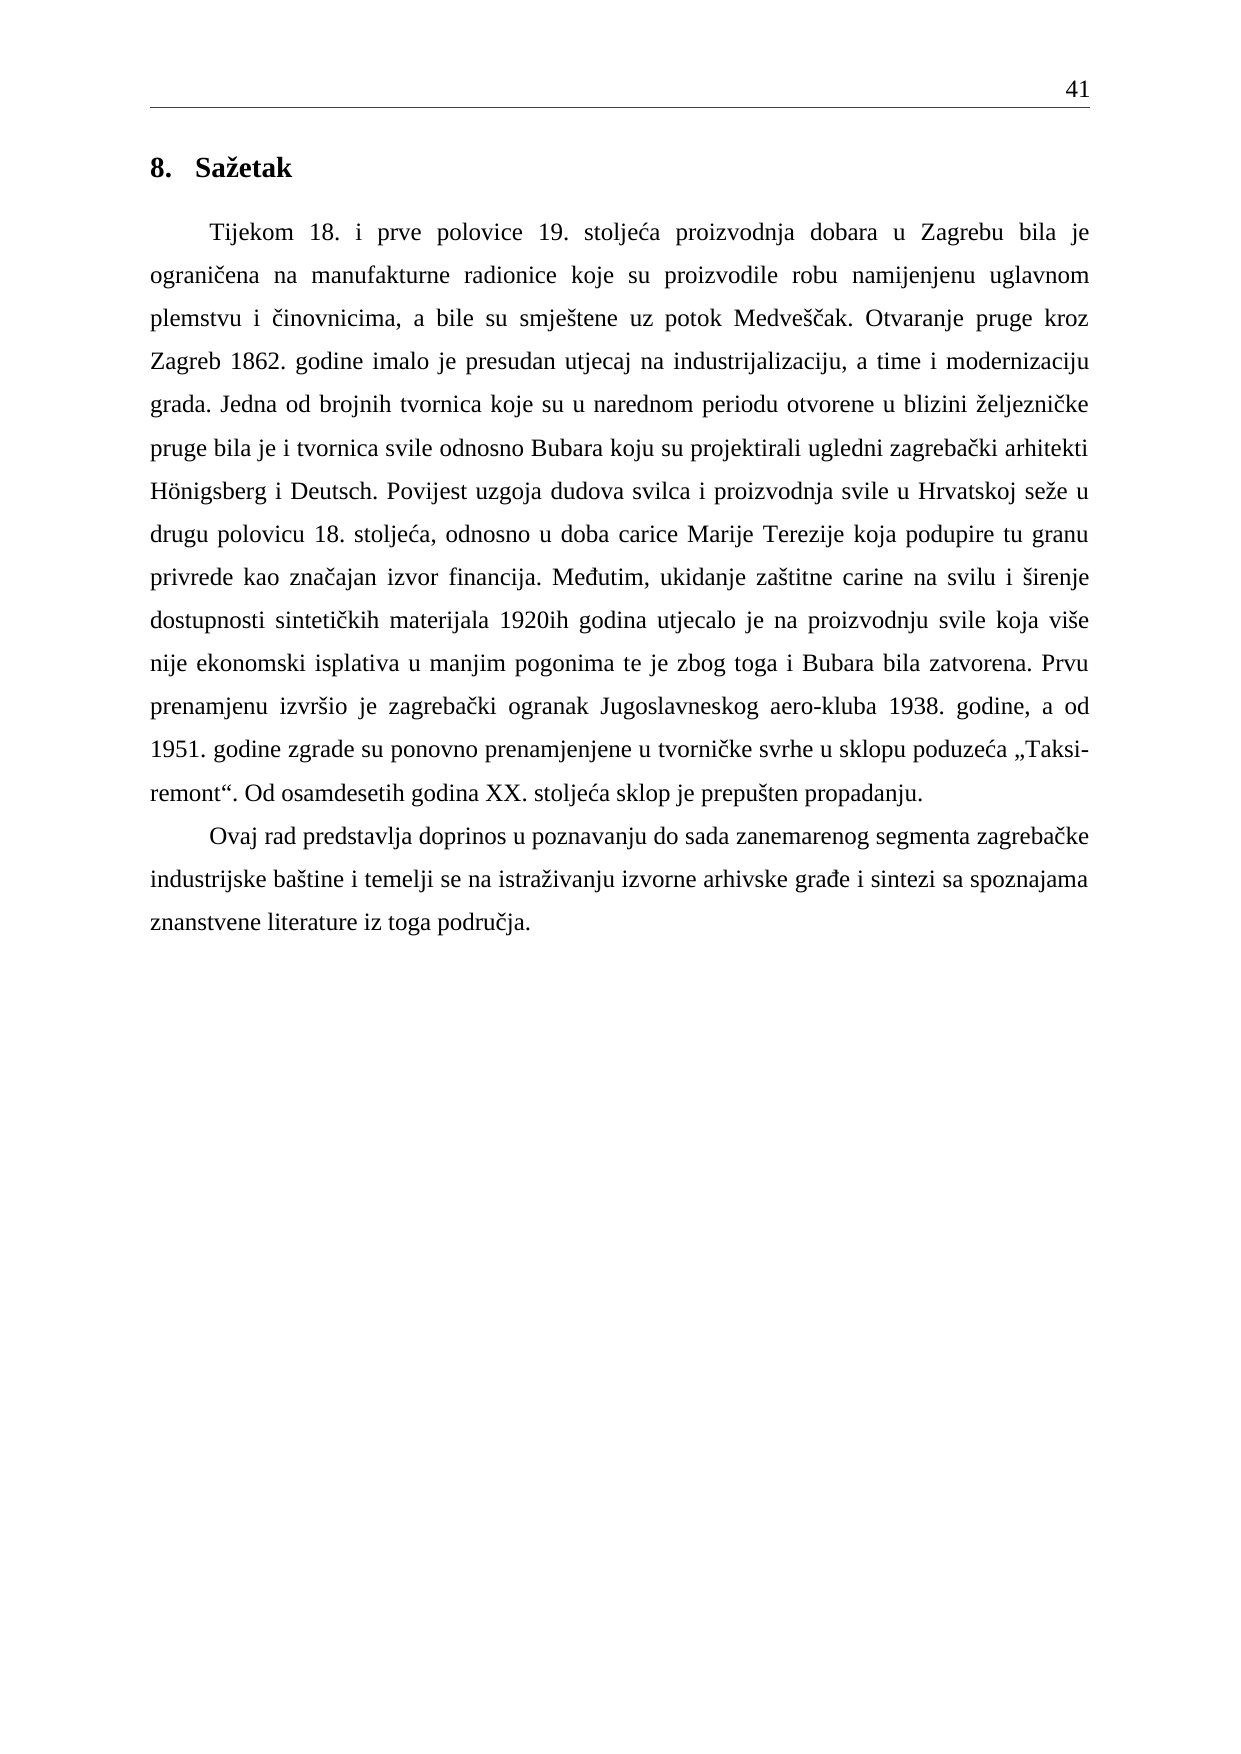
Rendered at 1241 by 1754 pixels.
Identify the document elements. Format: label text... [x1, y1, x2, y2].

text Tijekom 18. i prve polovice 19. stoljeća proizvodnja dobara u Zagrebu bila je ograničena na manufakturne radionice koje su proizvodile robu namijenjenu uglavnom plemstvu i činovnicima, a bile su smještene uz potok Medveščak. Otvaranje pruge kroz Zagreb 1862. godine imalo je presudan utjecaj na industrijalizaciju, a time i modernizaciju grada. Jedna od brojnih tvornica koje su u narednom periodu otvorene u blizini željezničke pruge bila je i tvornica svile odnosno Bubara koju su projektirali ugledni zagrebački arhitekti Hönigsberg i Deutsch. Povijest uzgoja dudova svilca i proizvodnja svile u Hrvatskoj seže u drugu polovicu 18. stoljeća, odnosno u doba carice Marije Terezije koja podupire tu granu privrede kao značajan izvor financija. Međutim, ukidanje zaštitne carine na svilu i širenje dostupnosti sintetičkih materijala 1920ih godina utjecalo je na proizvodnju svile koja više nije ekonomski isplativa u manjim pogonima te je zbog toga i Bubara bila zatvorena. Prvu prenamjenu izvršio je zagrebački ogranak Jugoslavneskog aero-kluba 1938. godine, a od 1951. godine zgrade su ponovno prenamjenjene u tvorničke svrhe u sklopu poduzeća „Taksi-remont“. Od osamdesetih godina XX. stoljeća sklop je prepušten propadanju. [150, 217, 1090, 806]
subtitle Sažetak [150, 150, 1090, 183]
text Ovaj rad predstavlja doprinos u poznavanju do sada zanemarenog segmenta zagrebačke industrijske baštine i temelji se na istraživanju izvorne arhivske građe i sintezi sa spoznajama znanstvene literature iz toga područja. [150, 821, 1090, 936]
